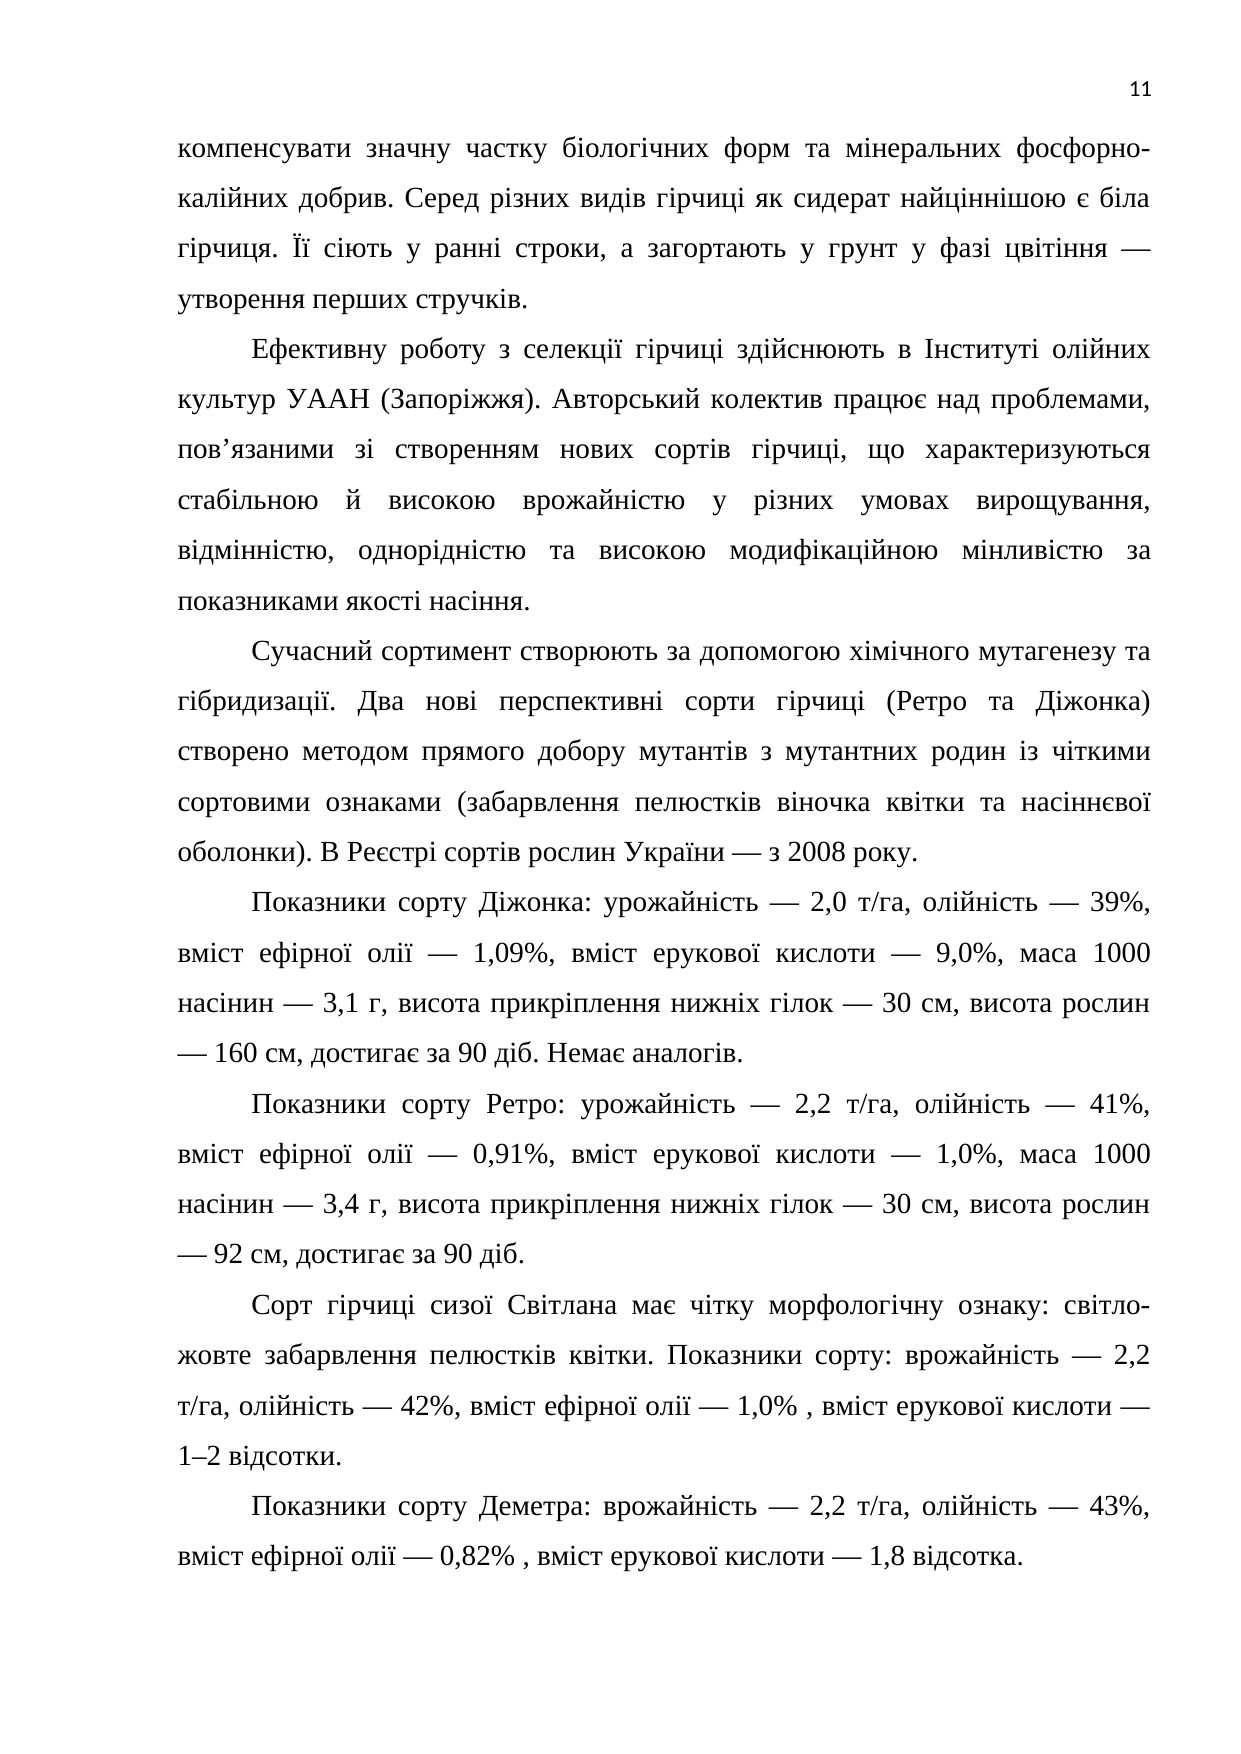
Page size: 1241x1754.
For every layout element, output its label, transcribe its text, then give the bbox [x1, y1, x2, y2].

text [177, 130, 1152, 314]
text Ефективну роботу з селекції гірчиці здійснюють в Інституті олійних культур УААН (Запоріжжя). Авторський колектив працює над проблемами, пов’язаними зі створенням нових сортів гірчиці, що характеризуються стабільною й високою врожайністю у різних умовах вирощування, відмінністю, однорідністю та високою модифікаційною мінливістю за показниками якості насіння. [177, 331, 1152, 616]
text Показники сорту Деметра: врожайність — 2,2 т/га, олійність — 43%, вміст ефірної олії — 0,82% , вміст ерукової кислоти — 1,8 відсотка. [177, 1488, 1152, 1572]
text Сорт гірчиці сизої Світлана має чітку морфологічну ознаку: світло-жовте забарвлення пелюстків квітки. Показники сорту: врожайність — 2,2 т/га, олійність — 42%, вміст ефірної олії — 1,0% , вміст ерукової кислоти — 1–2 відсотки. [177, 1287, 1152, 1471]
text Показники сорту Ретро: урожайність — 2,2 т/га, олійність — 41%, вміст ефірної олії — 0,91%, вміст ерукової кислоти — 1,0%, маса 1000 насінин — 3,4 г, висота прикріплення нижніх гілок — 30 см, висота рослин — 92 см, достигає за 90 діб. [177, 1086, 1152, 1270]
text Показники сорту Діжонка: урожайність — 2,0 т/га, олійність — 39%, вміст ефірної олії — 1,09%, вміст ерукової кислоти — 9,0%, маса 1000 насінин — 3,1 г, висота прикріплення нижніх гілок — 30 см, висота рослин — 160 см, достигає за 90 діб. Немає аналогів. [177, 884, 1152, 1069]
text Сучасний сортимент створюють за допомогою хімічного мутагенезу та гібридизації. Два нові перспективні сорти гірчиці (Ретро та Діжонка) створено методом прямого добору мутантів з мутантних родин із чіткими сортовими ознаками (забарвлення пелюстків віночка квітки та насіннєвої оболонки). В Реєстрі сортів рослин України — з 2008 року. [177, 633, 1152, 868]
